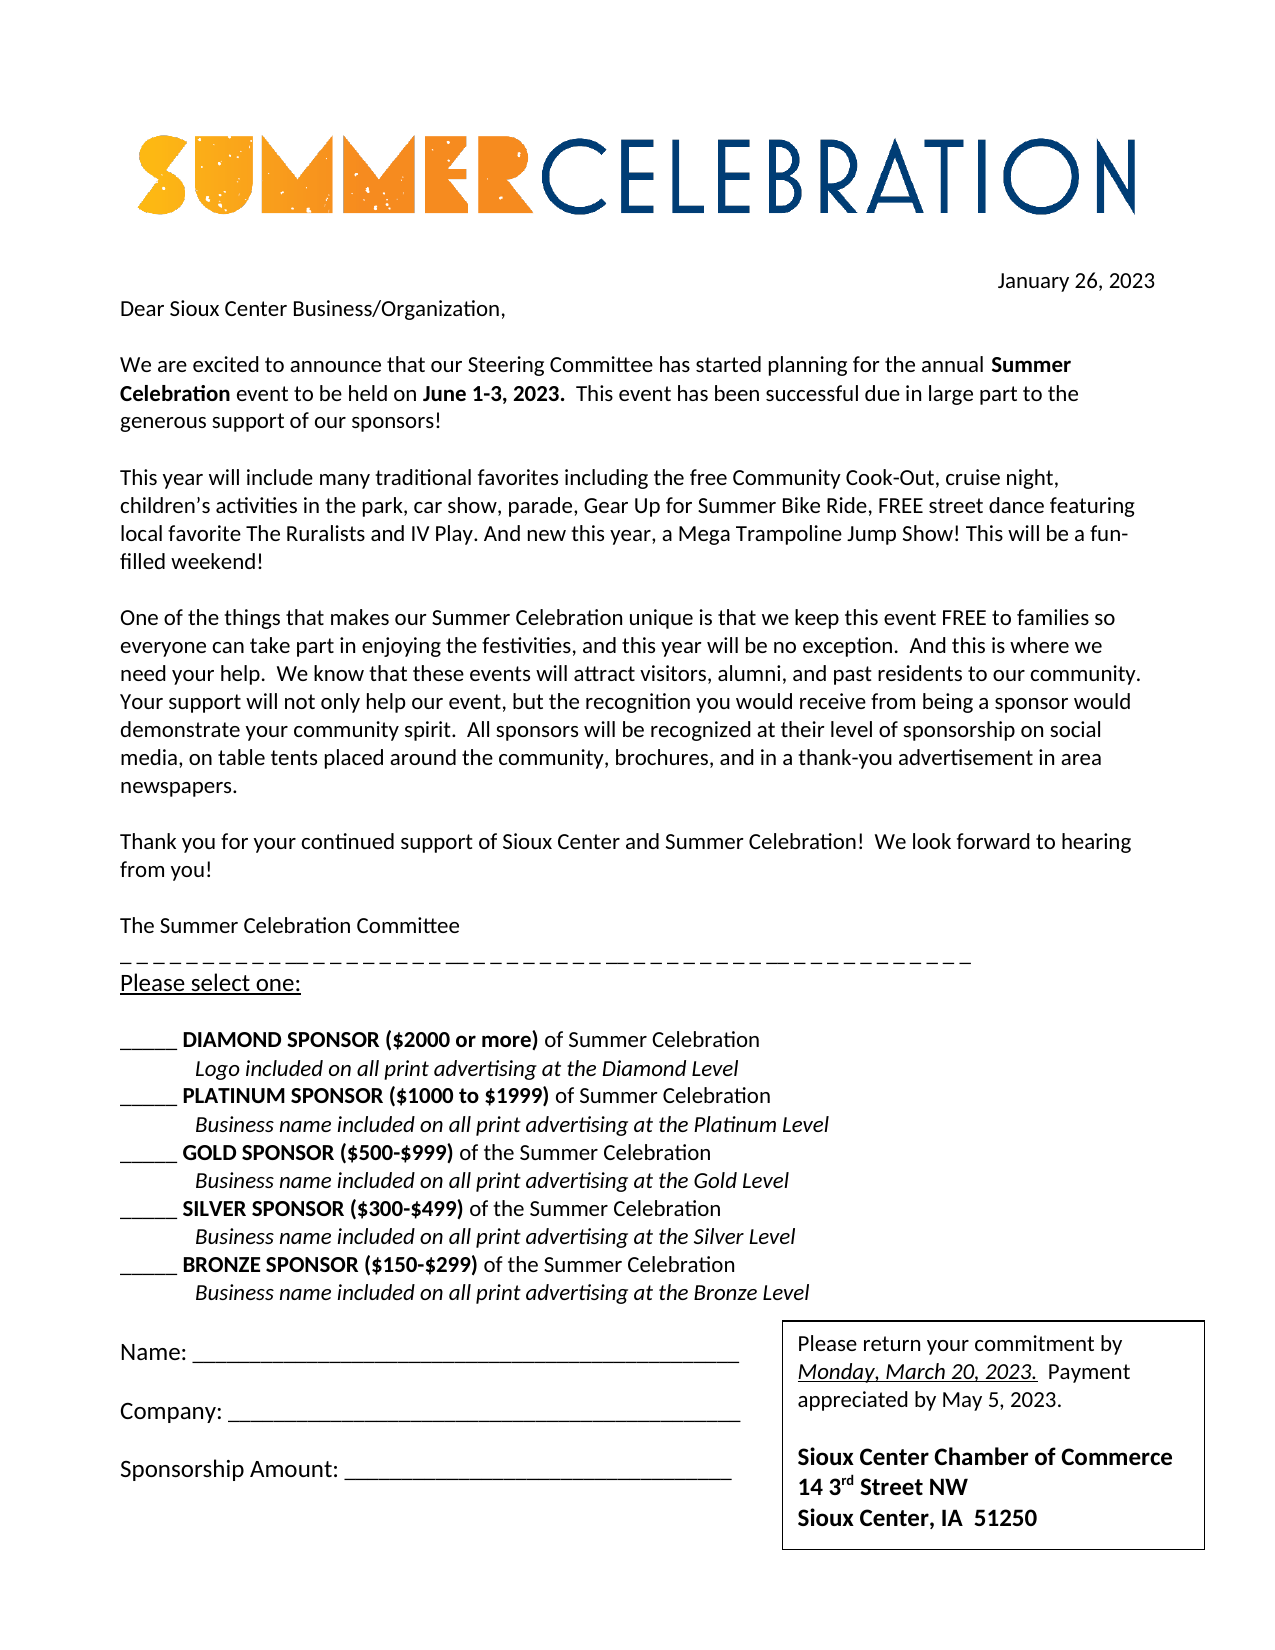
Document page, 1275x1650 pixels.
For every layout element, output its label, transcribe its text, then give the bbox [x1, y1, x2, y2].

text Business name included on all print advertising at the Silver Level [120, 1222, 1155, 1250]
text _ _ _ _ _ _ _ _ _ _ __ _ _ _ _ _ _ _ _ __ _ _ _ _ _ _ _ _ __ _ _ _ _ _ _ _ _ __ _ _ _ _ _ _ _ _ _ _ _ [120, 939, 1155, 967]
text The Summer Celebration Committee [120, 911, 1155, 939]
text We are excited to announce that our Steering Committee has started planning for the annual Summer Celebration event to be held on June 1-3, 2023. This event has been successful due in large part to the generous support of our sponsors! [120, 351, 1155, 435]
text Business name included on all print advertising at the Bronze Level [120, 1278, 1155, 1306]
text _____ BRONZE SPONSOR ($150-$299) of the Summer Celebration [120, 1250, 1155, 1278]
text _____ DIAMOND SPONSOR ($2000 or more) of Summer Celebration [120, 1026, 1155, 1054]
text This year will include many traditional favorites including the free Community Cook-Out, cruise night, children’s activities in the park, car show, parade, Gear Up for Summer Bike Ride, FREE street dance featuring local favorite The Ruralists and IV Play. And new this year, a Mega Trampoline Jump Show! This will be a fun-filled weekend! [120, 463, 1155, 575]
text Please select one: [120, 967, 1155, 998]
text Logo included on all print advertising at the Diamond Level [120, 1054, 1155, 1082]
text Name: ________________________________________________ [120, 1336, 782, 1395]
text January 26, 2023 [120, 267, 1155, 294]
picture [120, 75, 1155, 267]
text Dear Sioux Center Business/Organization, [120, 294, 1155, 323]
text _____ PLATINUM SPONSOR ($1000 to $1999) of Summer Celebration [120, 1082, 1155, 1110]
text Company: _____________________________________________ [120, 1395, 782, 1425]
text Business name included on all print advertising at the Platinum Level [120, 1110, 1155, 1138]
text Sponsorship Amount: __________________________________ [120, 1453, 782, 1484]
text Business name included on all print advertising at the Gold Level [120, 1166, 1155, 1194]
text One of the things that makes our Summer Celebration unique is that we keep this event FREE to families so everyone can take part in enjoying the festivities, and this year will be no exception. And this is where we need your help. We know that these events will attract visitors, alumni, and past residents to our community. Your support will not only help our event, but the recognition you would receive from being a sponsor would demonstrate your community spirit. All sponsors will be recognized at their level of sponsorship on social media, on table tents placed around the community, brochures, and in a thank-you advertisement in area newspapers. [120, 603, 1155, 799]
text _____ SILVER SPONSOR ($300-$499) of the Summer Celebration [120, 1194, 1155, 1222]
text _____ GOLD SPONSOR ($500-$999) of the Summer Celebration [120, 1138, 1155, 1166]
text Thank you for your continued support of Sioux Center and Summer Celebration! We look forward to hearing from you! [120, 827, 1155, 883]
